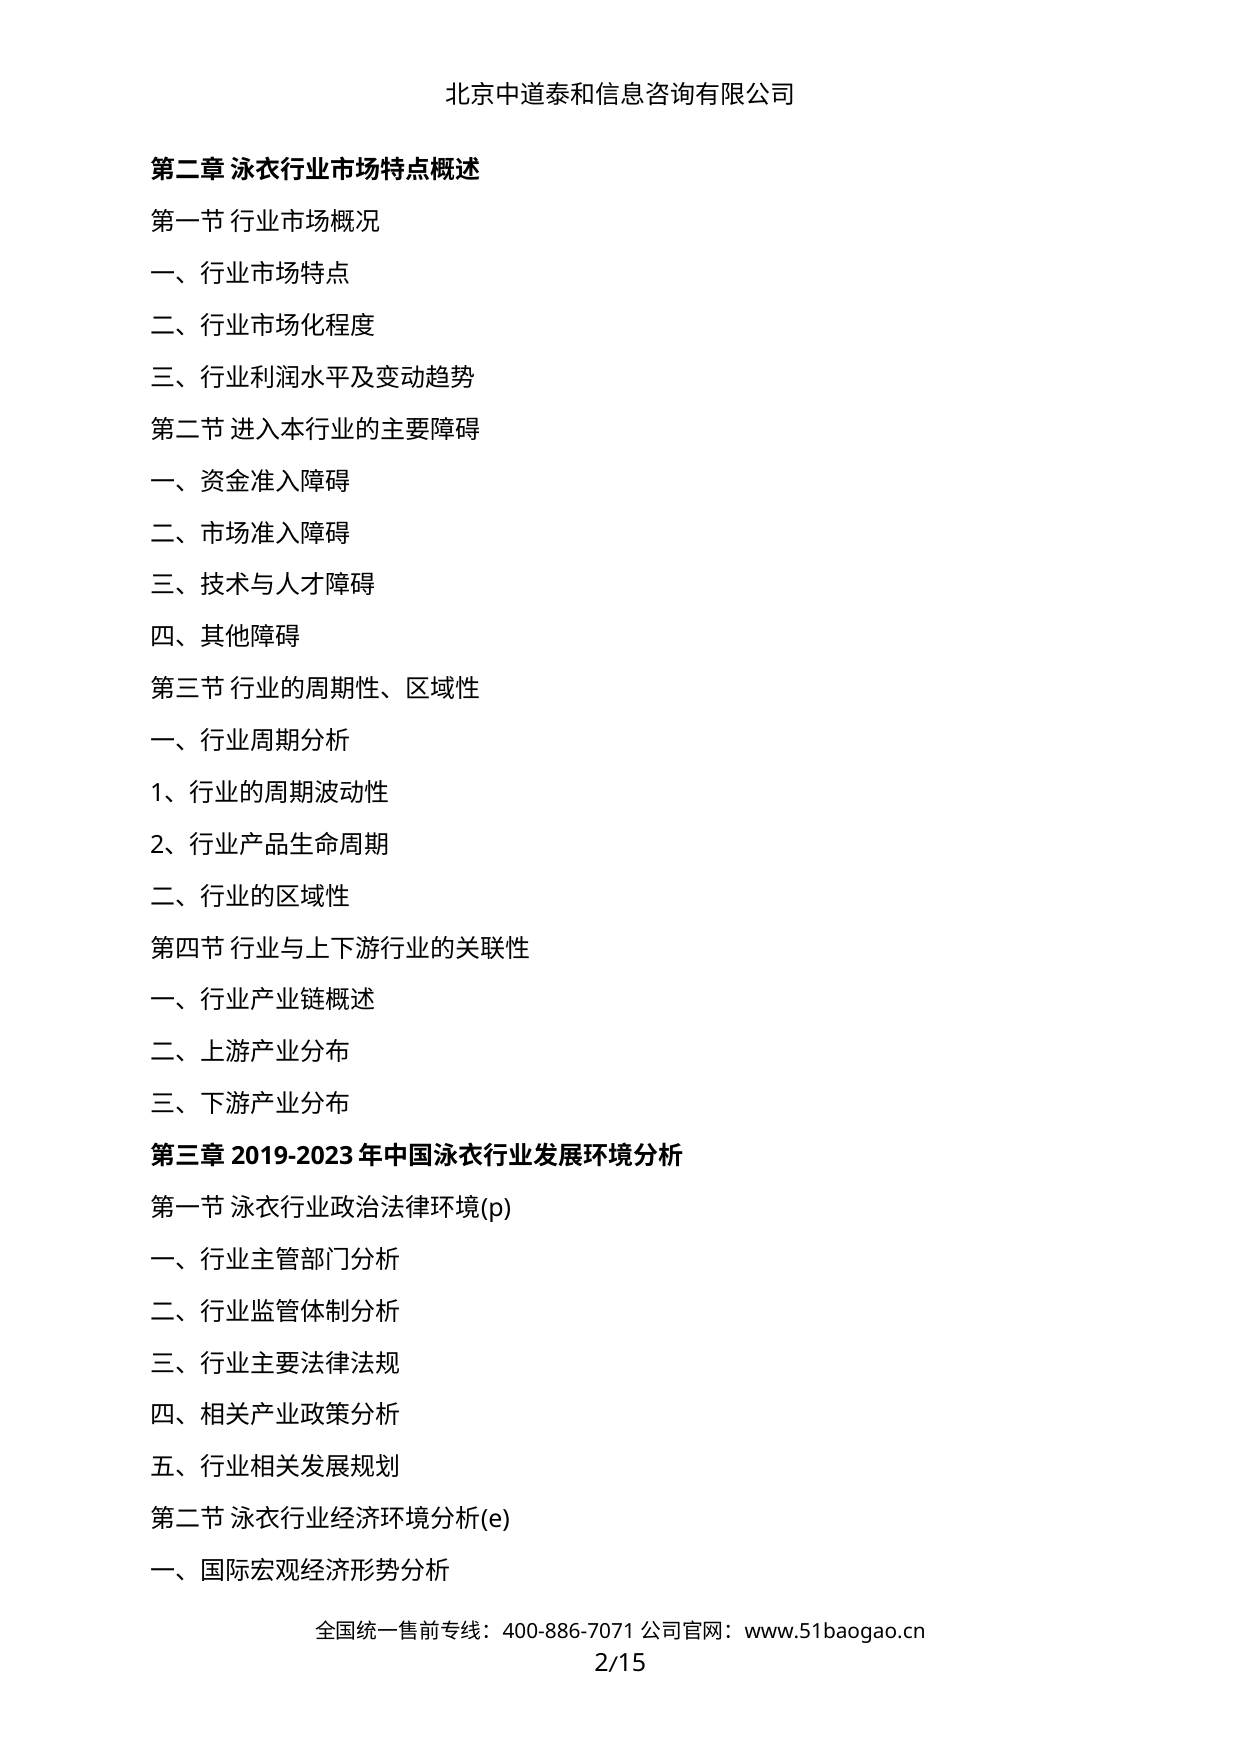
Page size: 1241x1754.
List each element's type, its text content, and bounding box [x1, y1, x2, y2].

text 三、行业利润水平及变动趋势 [150, 357, 1090, 394]
text 一、行业市场特点 [150, 254, 1090, 290]
text 第四节 行业与上下游行业的关联性 [150, 928, 1090, 964]
text 四、其他障碍 [150, 617, 1090, 653]
text 二、行业监管体制分析 [150, 1291, 1090, 1327]
text 二、行业市场化程度 [150, 306, 1090, 342]
text 一、国际宏观经济形势分析 [150, 1551, 1090, 1587]
text 三、下游产业分布 [150, 1084, 1090, 1120]
text 第三节 行业的周期性、区域性 [150, 669, 1090, 705]
text 五、行业相关发展规划 [150, 1447, 1090, 1483]
text 二、市场准入障碍 [150, 513, 1090, 549]
text 一、行业主管部门分析 [150, 1239, 1090, 1276]
text 第二章 泳衣行业市场特点概述 [150, 150, 1090, 186]
text 一、行业周期分析 [150, 721, 1090, 757]
text 第二节 泳衣行业经济环境分析(e) [150, 1499, 1090, 1535]
text 第三章 2019-2023年中国泳衣行业发展环境分析 [150, 1136, 1090, 1172]
text 二、上游产业分布 [150, 1032, 1090, 1068]
text 第二节 进入本行业的主要障碍 [150, 409, 1090, 446]
text 2、行业产品生命周期 [150, 824, 1090, 861]
text 一、行业产业链概述 [150, 980, 1090, 1016]
text 三、行业主要法律法规 [150, 1343, 1090, 1379]
text 第一节 行业市场概况 [150, 202, 1090, 238]
text 1、行业的周期波动性 [150, 772, 1090, 809]
text 四、相关产业政策分析 [150, 1395, 1090, 1431]
text 第一节 泳衣行业政治法律环境(p) [150, 1187, 1090, 1224]
text 二、行业的区域性 [150, 876, 1090, 912]
text 三、技术与人才障碍 [150, 565, 1090, 601]
text 一、资金准入障碍 [150, 461, 1090, 497]
